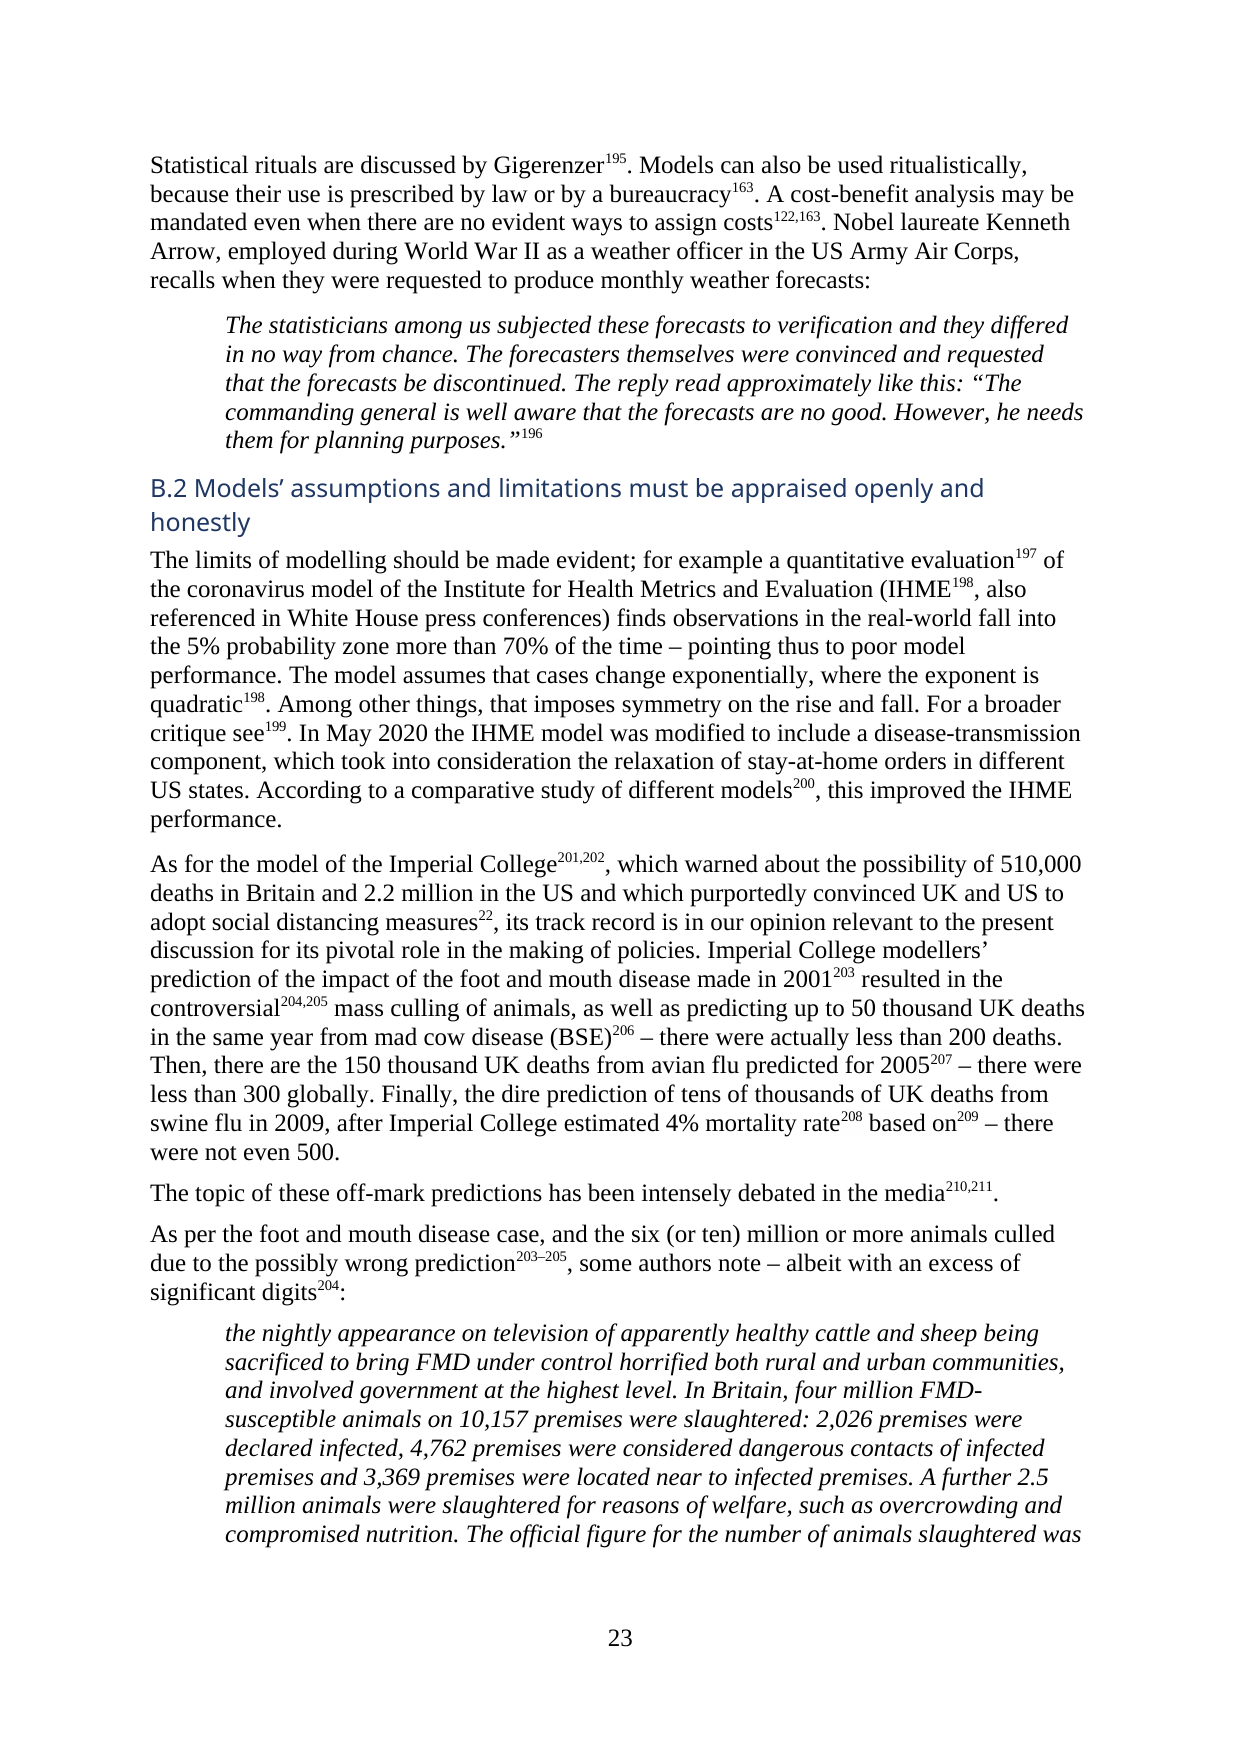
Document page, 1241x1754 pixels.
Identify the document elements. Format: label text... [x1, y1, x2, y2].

text The topic of these off-mark predictions has been intensely debated in the media210,211. [150, 1178, 1090, 1207]
text The limits of modelling should be made evident; for example a quantitative evaluation197 of the coronavirus model of the Institute for Health Metrics and Evaluation (IHME198, also referenced in White House press conferences) finds observations in the real-world fall into the 5% probability zone more than 70% of the time – pointing thus to poor model performance. The model assumes that cases change exponentially, where the exponent is quadratic198. Among other things, that imposes symmetry on the rise and fall. For a broader critique see199. In May 2020 the IHME model was modified to include a disease-transmission component, which took into consideration the relaxation of stay-at-home orders in different US states. According to a comparative study of different models200, this improved the IHME performance. [150, 545, 1090, 833]
text The statisticians among us subjected these forecasts to verification and they differed in no way from chance. The forecasters themselves were convinced and requested that the forecasts be discontinued. The reply read approximately like this: “The commanding general is well aware that the forecasts are no good. However, he needs them for planning purposes.”196 [225, 310, 1090, 454]
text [225, 1318, 1090, 1548]
text As for the model of the Imperial College201,202, which warned about the possibility of 510,000 deaths in Britain and 2.2 million in the US and which purportedly convinced UK and US to adopt social distancing measures22, its track record is in our opinion relevant to the present discussion for its pivotal role in the making of policies. Imperial College modellers’ prediction of the impact of the foot and mouth disease made in 2001203 resulted in the controversial204,205 mass culling of animals, as well as predicting up to 50 thousand UK deaths in the same year from mad cow disease (BSE)206 – there were actually less than 200 deaths. Then, there are the 150 thousand UK deaths from avian flu predicted for 2005207 – there were less than 300 globally. Finally, the dire prediction of tens of thousands of UK deaths from swine flu in 2009, after Imperial College estimated 4% mortality rate208 based on209 – there were not even 500. [150, 849, 1090, 1166]
text As per the foot and mouth disease case, and the six (or ten) million or more animals culled due to the possibly wrong prediction203–205, some authors note – albeit with an excess of significant digits204: [150, 1219, 1090, 1306]
text Statistical rituals are discussed by Gigerenzer195. Models can also be used ritualistically, because their use is prescribed by law or by a bureaucracy163. A cost-benefit analysis may be mandated even when there are no evident ways to assign costs122,163. Nobel laureate Kenneth Arrow, employed during World War II as a weather officer in the US Army Air Corps, recalls when they were requested to produce monthly weather forecasts: [150, 150, 1090, 294]
subtitle B.2 Models’ assumptions and limitations must be appraised openly and honestly [150, 471, 1090, 539]
